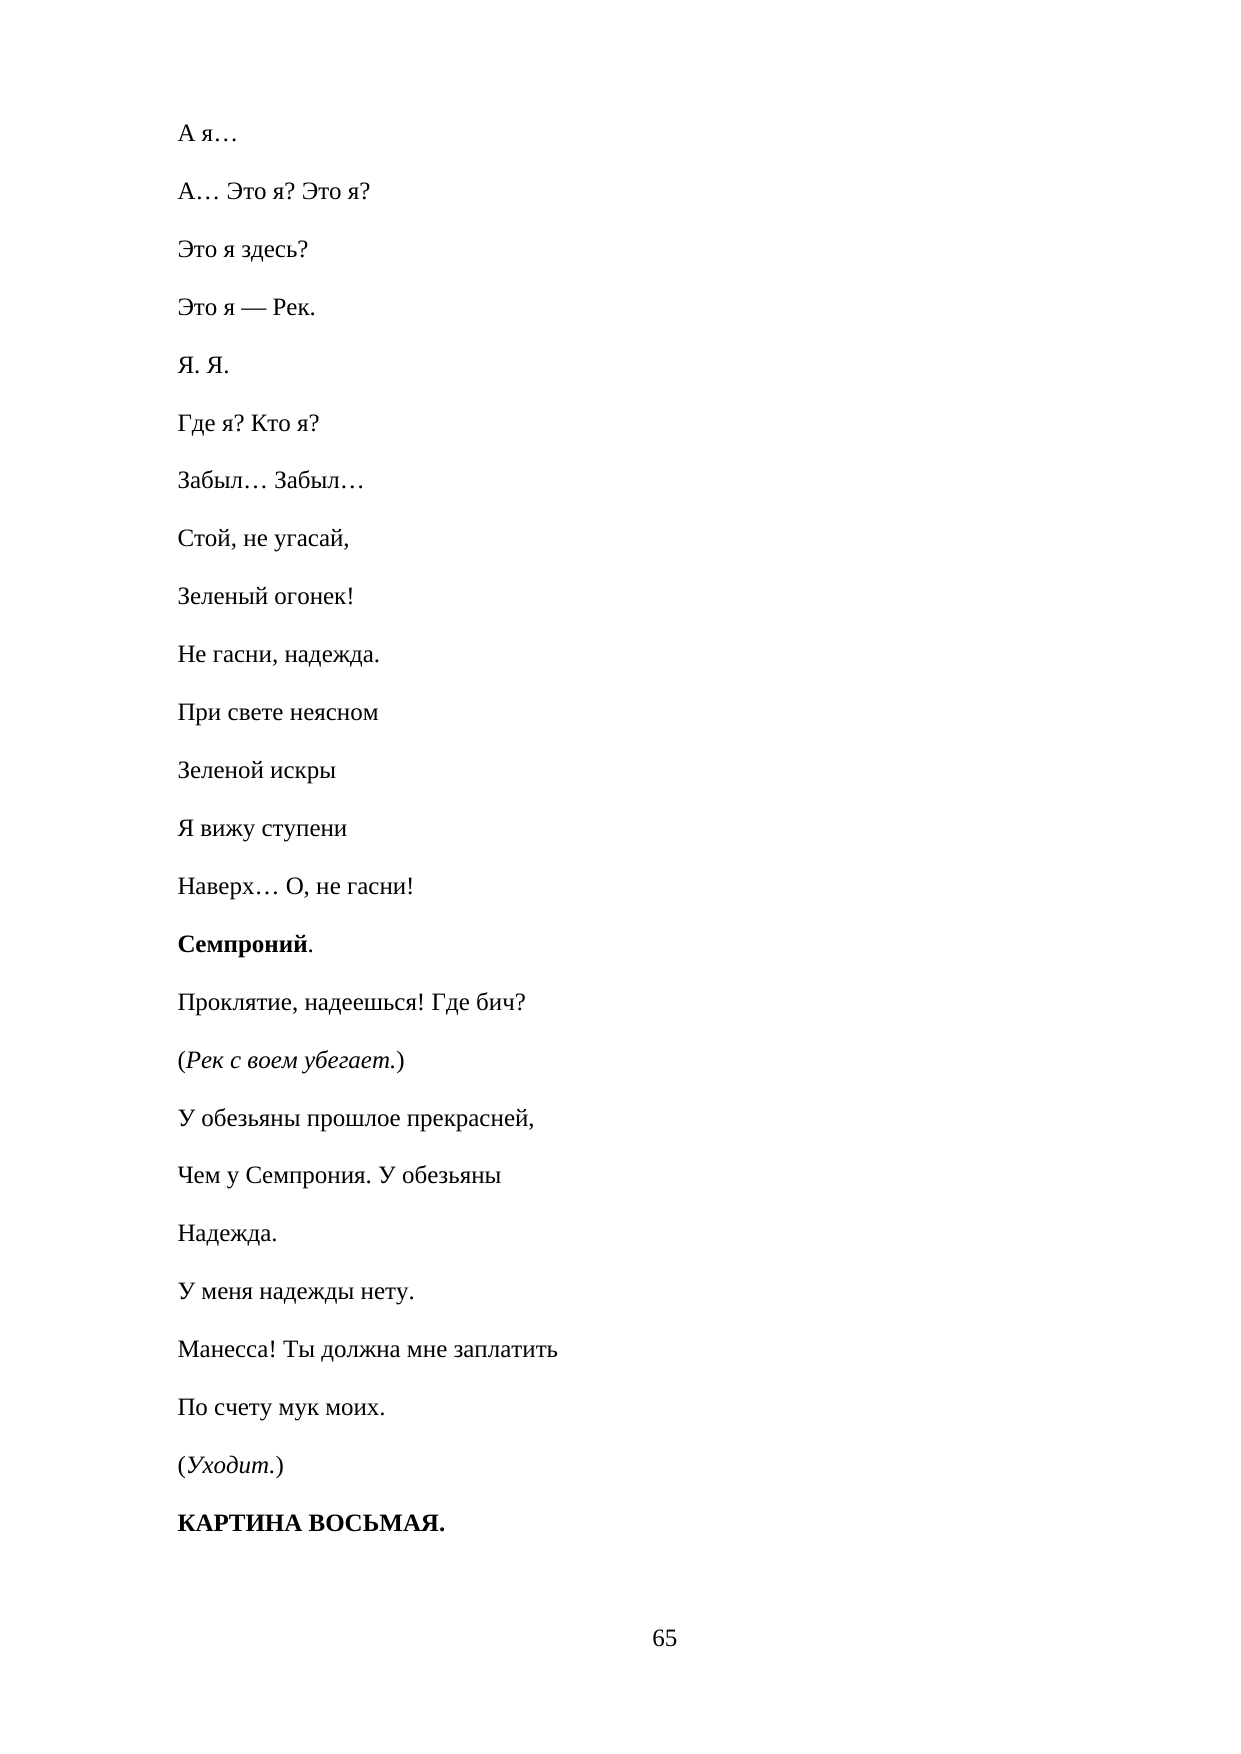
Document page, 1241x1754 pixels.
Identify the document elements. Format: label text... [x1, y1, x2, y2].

text Не гасни, надежда. [177, 639, 1152, 668]
text А я… [177, 118, 1152, 147]
text Чем у Семпрония. У обезьяны [177, 1161, 1152, 1189]
text Я вижу ступени [177, 813, 1152, 842]
text Где я? Кто я? [177, 408, 1152, 436]
text Зеленый огонек! [177, 581, 1152, 610]
text Наверх… О, не гасни! [177, 871, 1152, 900]
text Это я — Рек. [177, 292, 1152, 321]
text Я. Я. [177, 350, 1152, 378]
text При свете неясном [177, 697, 1152, 726]
text Проклятие, надеешься! Где бич? [177, 987, 1152, 1016]
text Это я здесь? [177, 234, 1152, 263]
text Зеленой искры [177, 755, 1152, 784]
text Забыл… Забыл… [177, 466, 1152, 494]
text (Уходит.) [177, 1450, 1152, 1479]
text У обезьяны прошлое прекрасней, [177, 1103, 1152, 1131]
text КАРТИНА ВОСЬМАЯ. [177, 1508, 1152, 1537]
text Манесса! Ты должна мне заплатить [177, 1334, 1152, 1363]
text А… Это я? Это я? [177, 176, 1152, 205]
text По счету мук моих. [177, 1392, 1152, 1421]
text У меня надежды нету. [177, 1276, 1152, 1305]
text (Рек с воем убегает.) [177, 1045, 1152, 1073]
text Стой, не угасай, [177, 523, 1152, 552]
text Семпроний. [177, 929, 1152, 958]
text Надежда. [177, 1218, 1152, 1247]
